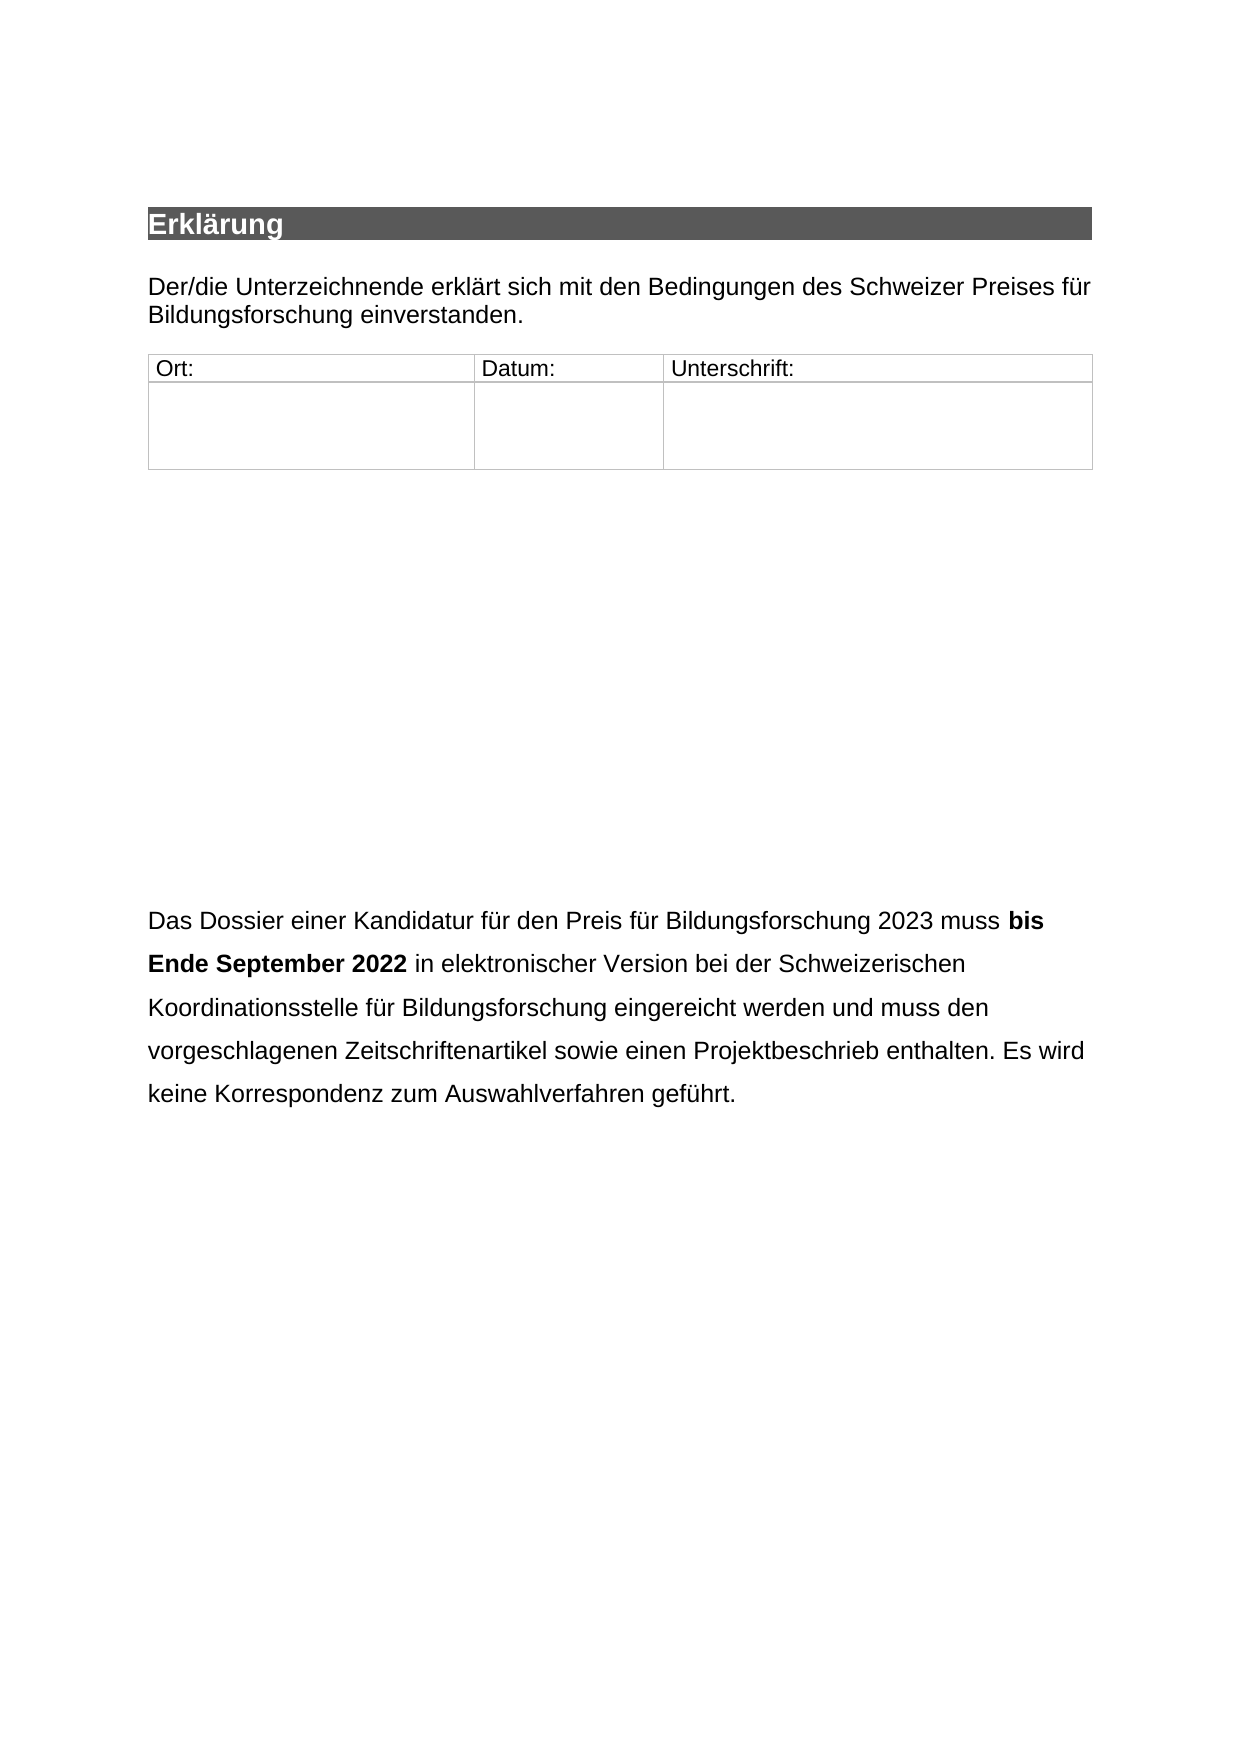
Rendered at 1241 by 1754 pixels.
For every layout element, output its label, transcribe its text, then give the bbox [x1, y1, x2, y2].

table_cell [149, 383, 474, 469]
text Das Dossier einer Kandidatur für den Preis für Bildungsforschung 2023 muss bis Ende September 2022 in elektronischer Version bei der Schweizerischen Koordinationsstelle für Bildungsforschung eingereicht werden und muss den vorgeschlagenen Zeitschriftenartikel sowie einen Projektbeschrieb enthalten. Es wird keine Korrespondenz zum Auswahlverfahren geführt. [148, 906, 1092, 1107]
table_header Datum: [475, 355, 663, 381]
table_cell [664, 383, 1092, 469]
table_header Ort: [149, 355, 474, 381]
text Der/die Unterzeichnende erklärt sich mit den Bedingungen des Schweizer Preises für Bildungsforschung einverstanden. [148, 272, 1092, 329]
table_cell [475, 383, 663, 469]
subtitle Erklärung [148, 207, 1092, 240]
table_header Unterschrift: [664, 355, 1092, 381]
